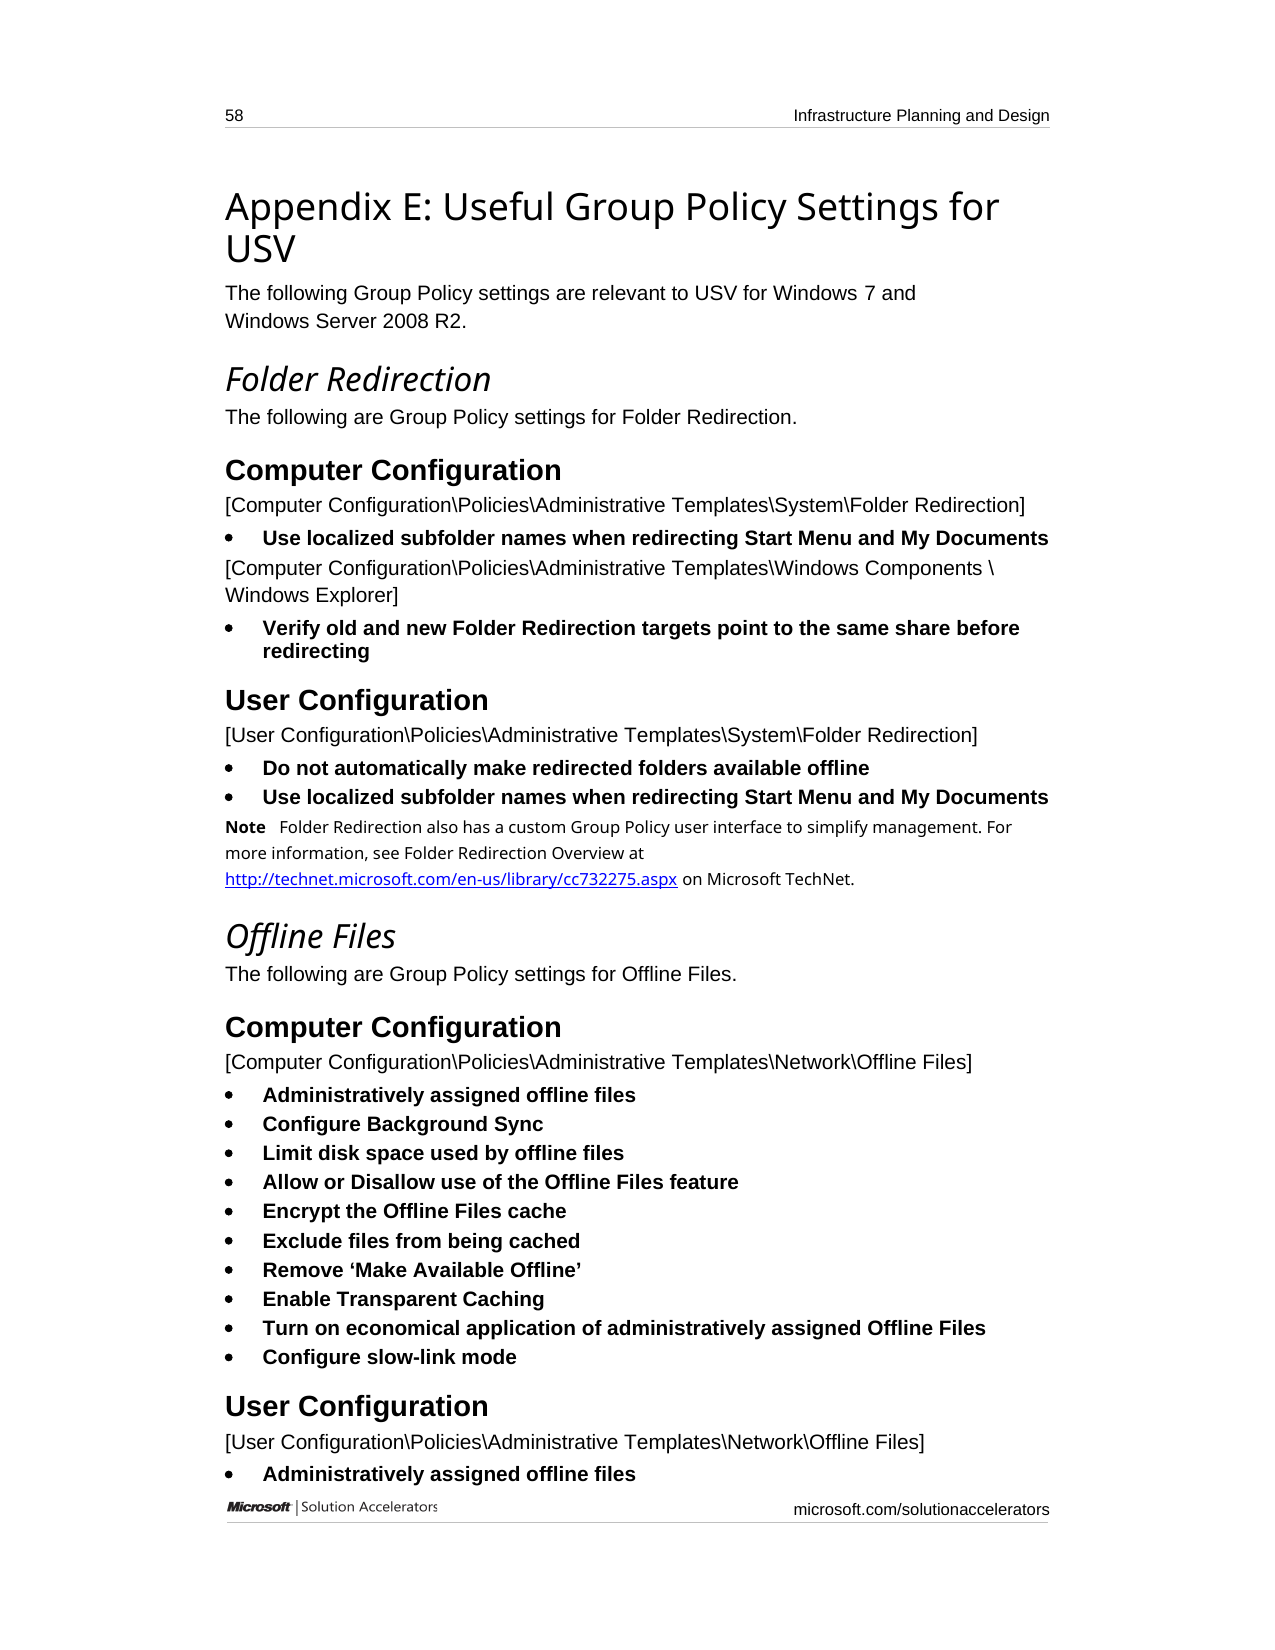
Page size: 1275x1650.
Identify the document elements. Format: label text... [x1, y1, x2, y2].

list Enable Transparent Caching [225, 1288, 1050, 1311]
list Exclude files from being cached [225, 1230, 1050, 1253]
text The following Group Policy settings are relevant to USV for Windows 7 and Windows Server 2008 R2. [225, 281, 1050, 333]
subtitle Folder Redirection [225, 361, 1050, 399]
list Allow or Disallow use of the Offline Files feature [225, 1171, 1050, 1194]
list Limit disk space used by offline files [225, 1142, 1050, 1165]
text Note Folder Redirection also has a custom Group Policy user interface to simplify management. For more information, see Folder Redirection Overview at http://technet.microsoft.com/en-us/library/cc732275.aspx on Microsoft TechNet. [225, 815, 1050, 890]
list Administratively assigned offline files [225, 1463, 1050, 1486]
text [User Configuration\Policies\Administrative Templates\System\Folder Redirection] [225, 723, 1050, 747]
subtitle Computer Configuration [225, 453, 1050, 487]
picture [227, 1500, 438, 1516]
list Verify old and new Folder Redirection targets point to the same share before redirecting [225, 617, 1050, 663]
subtitle User Configuration [225, 684, 1050, 717]
subtitle Offline Files [225, 918, 1050, 956]
subtitle Computer Configuration [225, 1011, 1050, 1044]
text The following are Group Policy settings for Offline Files. [225, 962, 1050, 986]
list Use localized subfolder names when redirecting Start Menu and My Documents [225, 786, 1050, 809]
subtitle Appendix E: Useful Group Policy Settings for USV [225, 187, 1050, 271]
list Encrypt the Offline Files cache [225, 1201, 1050, 1223]
list Remove ‘Make Available Offline’ [225, 1259, 1050, 1282]
subtitle User Configuration [225, 1390, 1050, 1423]
text [Computer Configuration\Policies\Administrative Templates\System\Folder Redirection] [225, 493, 1050, 517]
text [User Configuration\Policies\Administrative Templates\Network\Offline Files] [225, 1430, 1050, 1454]
list Configure slow-link mode [225, 1346, 1050, 1369]
list Configure Background Sync [225, 1113, 1050, 1136]
list Use localized subfolder names when redirecting Start Menu and My Documents [225, 527, 1050, 549]
text [Computer Configuration\Policies\Administrative Templates\Windows Components \Windows Explorer] [225, 556, 1050, 607]
text The following are Group Policy settings for Folder Redirection. [225, 405, 1050, 429]
list Do not automatically make redirected folders available offline [225, 757, 1050, 780]
list Administratively assigned offline files [225, 1084, 1050, 1107]
list Turn on economical application of administratively assigned Offline Files [225, 1317, 1050, 1340]
text [Computer Configuration\Policies\Administrative Templates\Network\Offline Files] [225, 1050, 1050, 1074]
